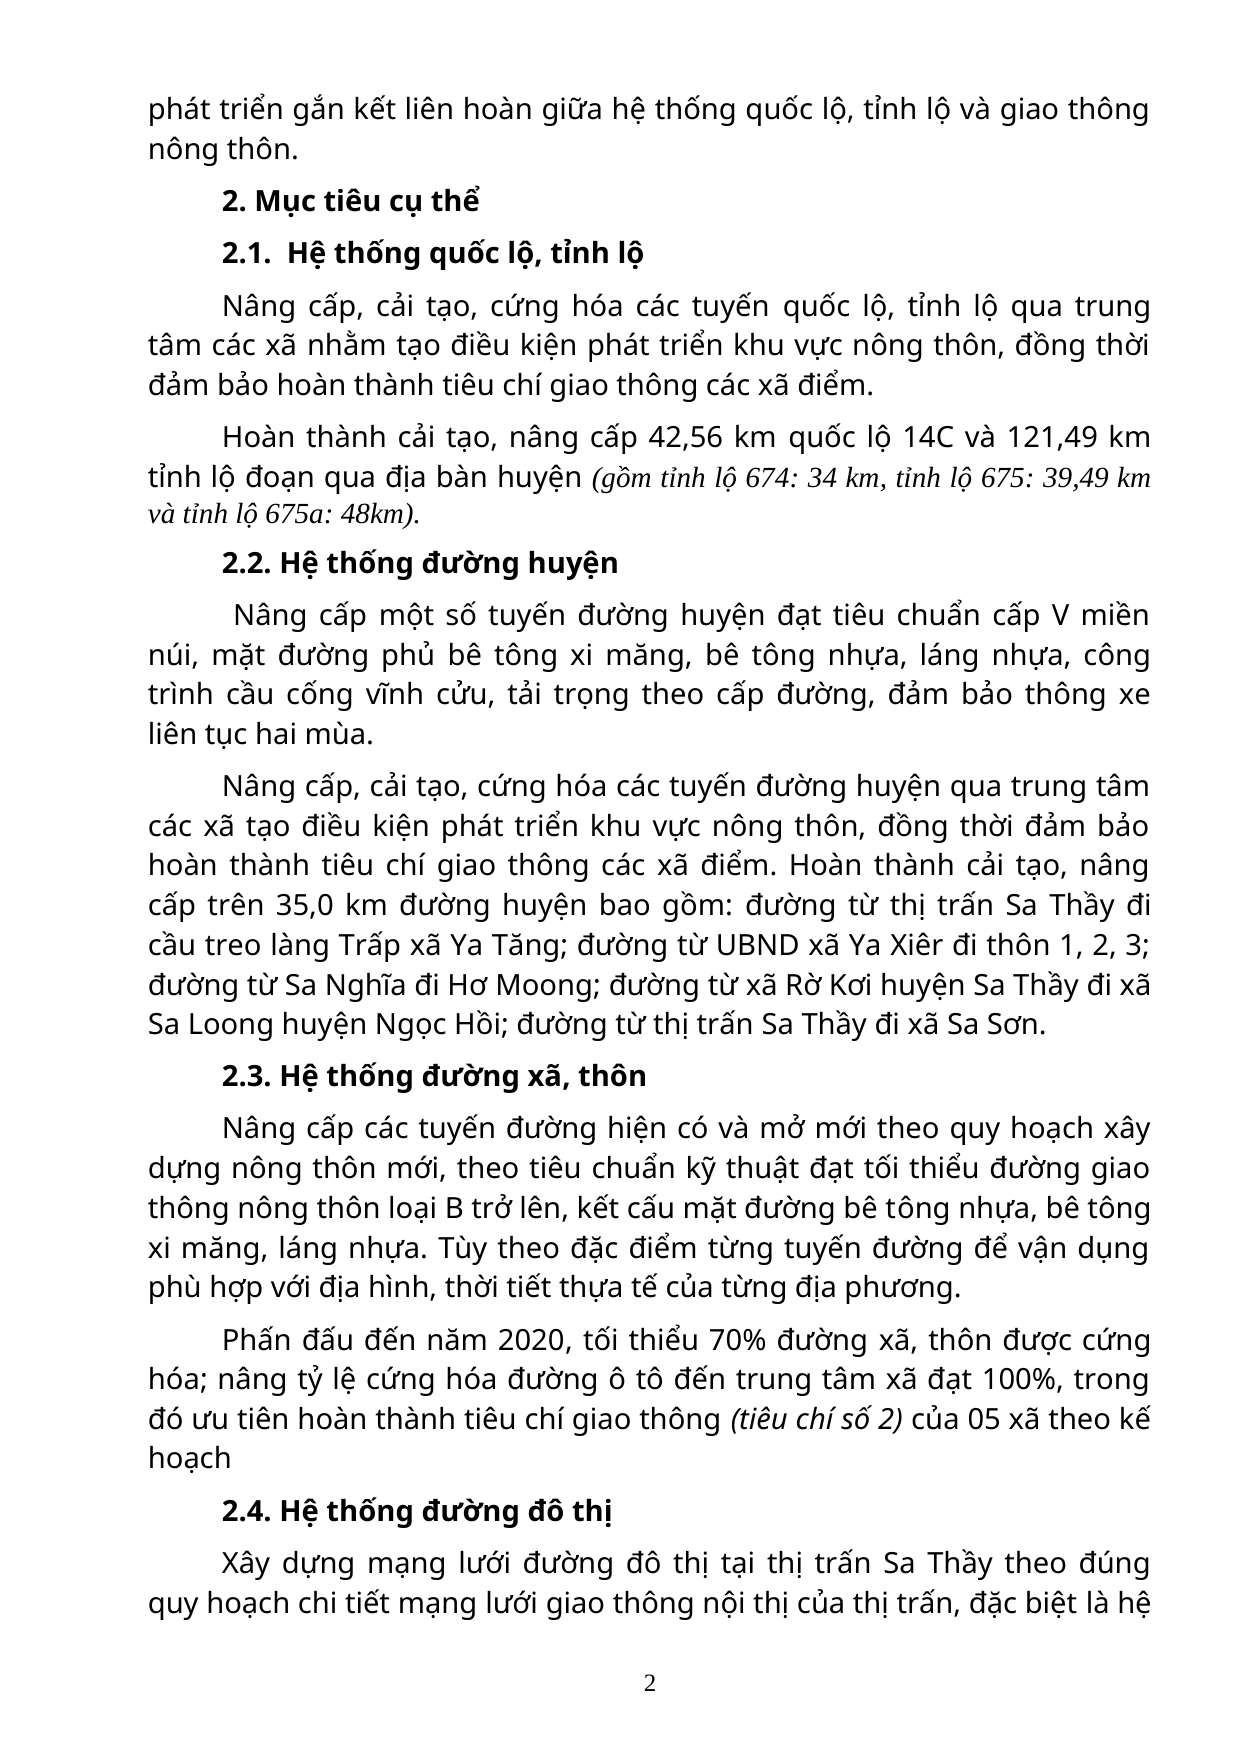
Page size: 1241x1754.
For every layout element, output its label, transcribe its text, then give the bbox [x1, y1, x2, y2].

text Phấn đấu đến năm 2020, tối thiểu 70% đường xã, thôn được cứng hóa; nâng tỷ lệ cứng hóa đường ô tô đến trung tâm xã đạt 100%, trong đó ưu tiên hoàn thành tiêu chí giao thông (tiêu chí số 2) của 05 xã theo kế hoạch [148, 1319, 1152, 1477]
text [148, 89, 1152, 168]
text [148, 1542, 1152, 1622]
text 2.4. Hệ thống đường đô thị [148, 1490, 1152, 1530]
text 2. Mục tiêu cụ thể [148, 181, 1152, 220]
text 2.3. Hệ thống đường xã, thôn [148, 1056, 1152, 1095]
text Hoàn thành cải tạo, nâng cấp 42,56 km quốc lộ 14C và 121,49 km tỉnh lộ đoạn qua địa bàn huyện (gồm tỉnh lộ 674: 34 km, tỉnh lộ 675: 39,49 km và tỉnh lộ 675a: 48km). [148, 416, 1152, 529]
text 2.1. Hệ thống quốc lộ, tỉnh lộ [148, 233, 1152, 272]
text Nâng cấp một số tuyến đường huyện đạt tiêu chuẩn cấp V miền núi, mặt đường phủ bê tông xi măng, bê tông nhựa, láng nhựa, công trình cầu cống vĩnh cửu, tải trọng theo cấp đường, đảm bảo thông xe liên tục hai mùa. [148, 594, 1152, 753]
text Nâng cấp các tuyến đường hiện có và mở mới theo quy hoạch xây dựng nông thôn mới, theo tiêu chuẩn kỹ thuật đạt tối thiểu đường giao thông nông thôn loại B trở lên, kết cấu mặt đường bê tông nhựa, bê tông xi măng, láng nhựa. Tùy theo đặc điểm từng tuyến đường để vận dụng phù hợp với địa hình, thời tiết thựa tế của từng địa phương. [148, 1108, 1152, 1306]
text 2.2. Hệ thống đường huyện [148, 542, 1152, 582]
text Nâng cấp, cải tạo, cứng hóa các tuyến đường huyện qua trung tâm các xã tạo điều kiện phát triển khu vực nông thôn, đồng thời đảm bảo hoàn thành tiêu chí giao thông các xã điểm. Hoàn thành cải tạo, nâng cấp trên 35,0 km đường huyện bao gồm: đường từ thị trấn Sa Thầy đi cầu treo làng Trấp xã Ya Tăng; đường từ UBND xã Ya Xiêr đi thôn 1, 2, 3; đường từ Sa Nghĩa đi Hơ Moong; đường từ xã Rờ Kơi huyện Sa Thầy đi xã Sa Loong huyện Ngọc Hồi; đường từ thị trấn Sa Thầy đi xã Sa Sơn. [148, 765, 1152, 1043]
text Nâng cấp, cải tạo, cứng hóa các tuyến quốc lộ, tỉnh lộ qua trung tâm các xã nhằm tạo điều kiện phát triển khu vực nông thôn, đồng thời đảm bảo hoàn thành tiêu chí giao thông các xã điểm. [148, 285, 1152, 404]
